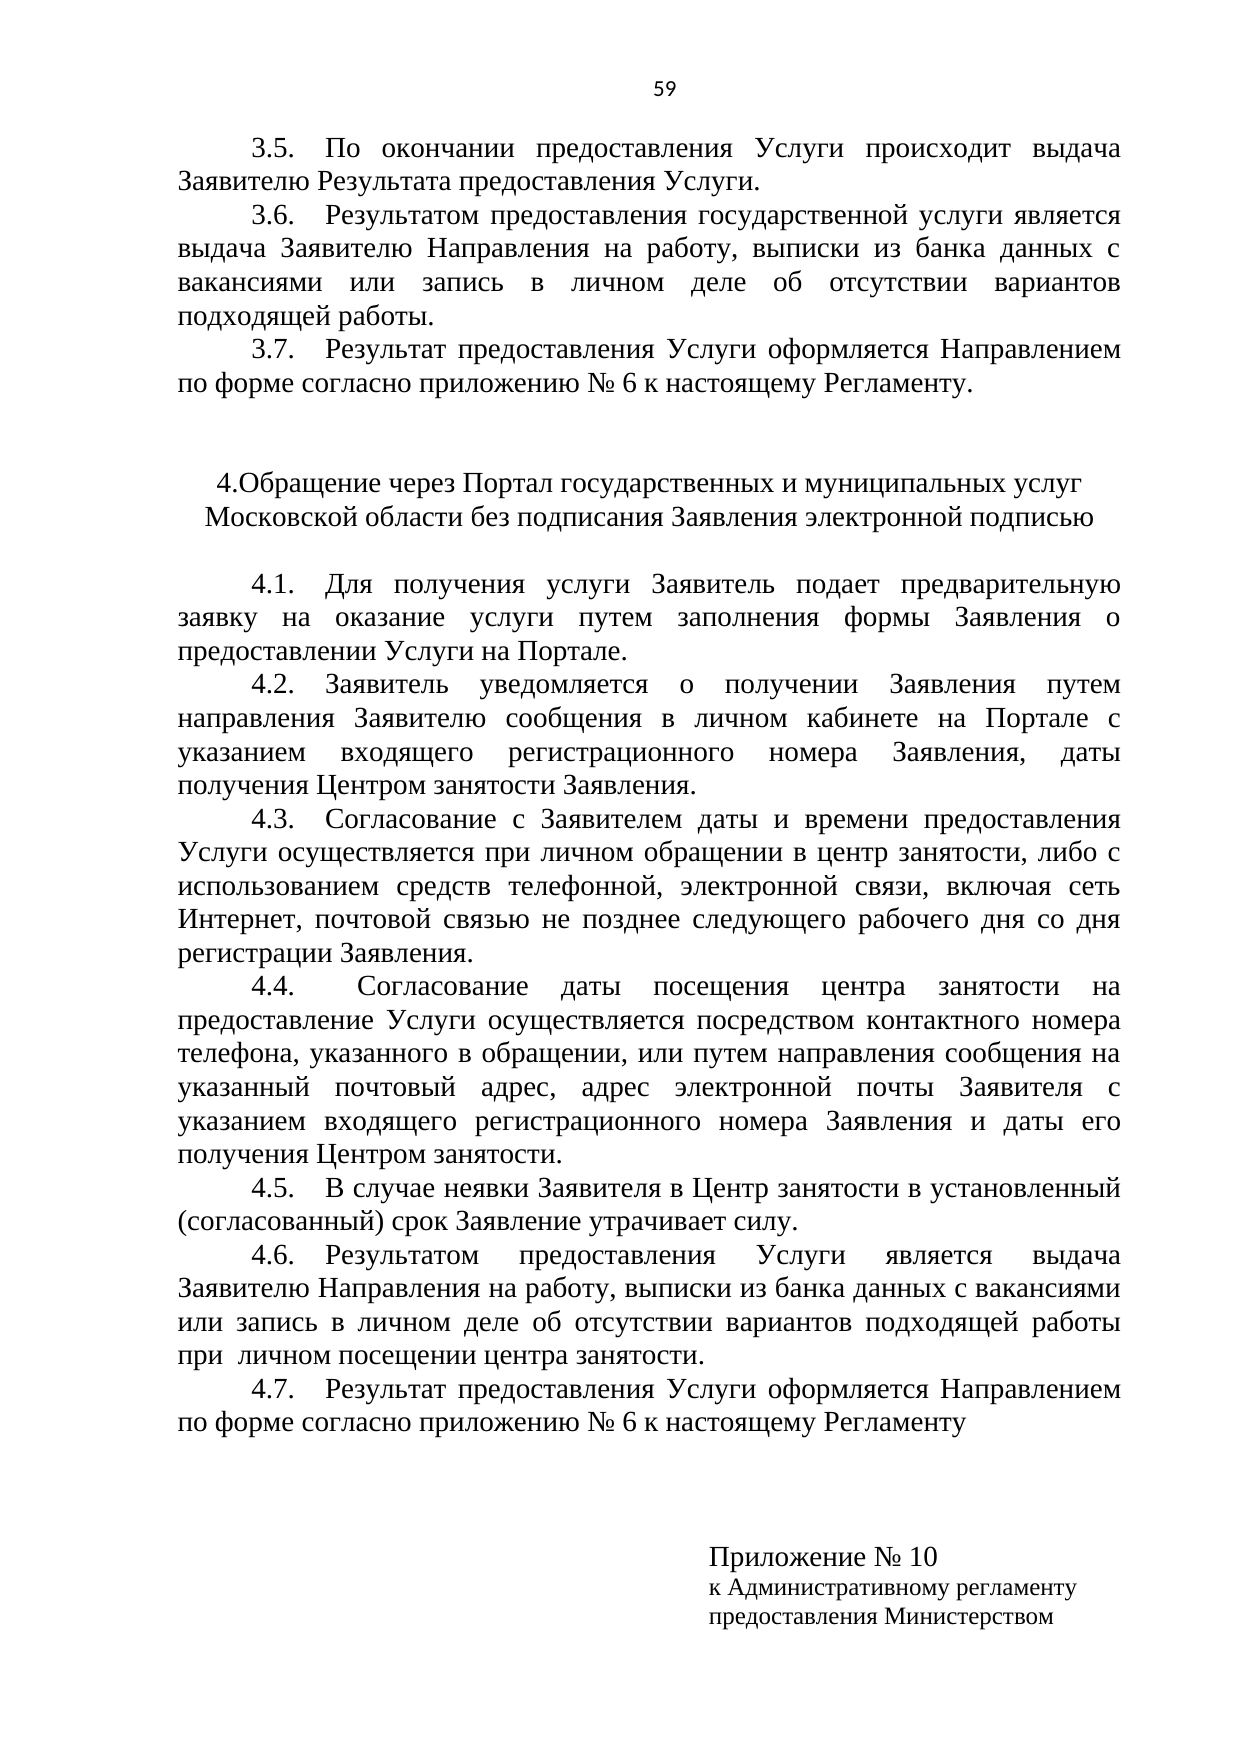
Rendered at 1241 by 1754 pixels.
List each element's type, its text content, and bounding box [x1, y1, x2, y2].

text 3.5. По окончании предоставления Услуги происходит выдача Заявителю Результата предоставления Услуги. [177, 130, 1122, 197]
text Приложение № 10 [709, 1539, 1152, 1572]
text 4.2. Заявитель уведомляется о получении Заявления путем направления Заявителю сообщения в личном кабинете на Портале с указанием входящего регистрационного номера Заявления, даты получения Центром занятости Заявления. [177, 667, 1122, 801]
text 4.1. Для получения услуги Заявитель подает предварительную заявку на оказание услуги путем заполнения формы Заявления о предоставлении Услуги на Портале. [177, 566, 1122, 667]
text 4.5. В случае неявки Заявителя в Центр занятости в установленный (согласованный) срок Заявление утрачивает силу. [177, 1170, 1122, 1237]
text 4.Обращение через Портал государственных и муниципальных услуг Московской области без подписания Заявления электронной подписью [177, 465, 1122, 532]
text 3.7. Результат предоставления Услуги оформляется Направлением по форме согласно приложению № 6 к настоящему Регламенту. [177, 331, 1122, 398]
text 4.7. Результат предоставления Услуги оформляется Направлением по форме согласно приложению № 6 к настоящему Регламенту [177, 1371, 1122, 1438]
text 4.3. Согласование с Заявителем даты и времени предоставления Услуги осуществляется при личном обращении в центр занятости, либо с использованием средств телефонной, электронной связи, включая сеть Интернет, почтовой связью не позднее следующего рабочего дня со дня регистрации Заявления. [177, 801, 1122, 968]
text 3.6. Результатом предоставления государственной услуги является выдача Заявителю Направления на работу, выписки из банка данных с вакансиями или запись в личном деле об отсутствии вариантов подходящей работы. [177, 197, 1122, 331]
text 4.6. Результатом предоставления Услуги является выдача Заявителю Направления на работу, выписки из банка данных с вакансиями или запись в личном деле об отсутствии вариантов подходящей работы при личном посещении центра занятости. [177, 1237, 1122, 1371]
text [709, 1572, 1152, 1630]
text 4.4. Согласование даты посещения центра занятости на предоставление Услуги осуществляется посредством контактного номера телефона, указанного в обращении, или путем направления сообщения на указанный почтовый адрес, адрес электронной почты Заявителя с указанием входящего регистрационного номера Заявления и даты его получения Центром занятости. [177, 968, 1122, 1170]
